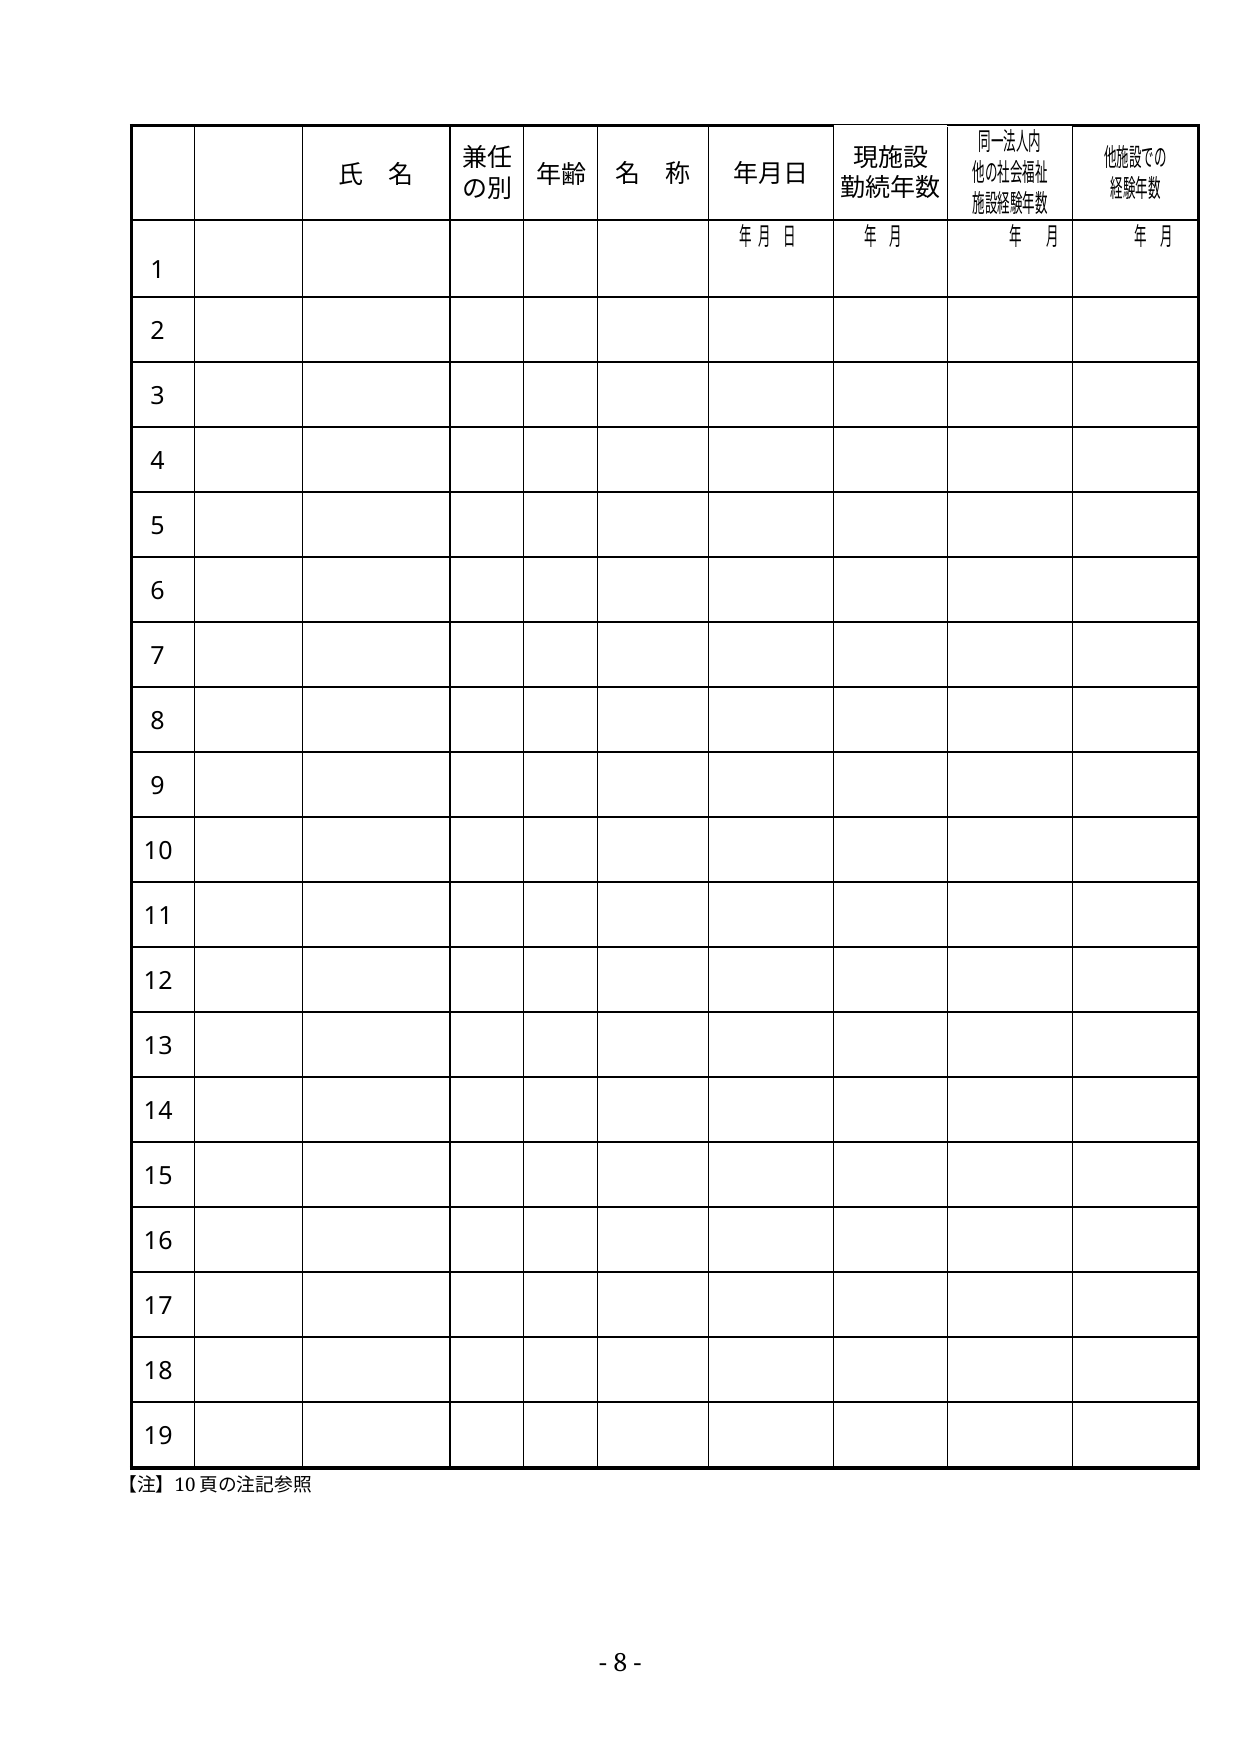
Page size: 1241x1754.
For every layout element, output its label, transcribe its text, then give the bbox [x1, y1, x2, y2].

table_cell [451, 298, 523, 361]
table_cell [709, 1338, 833, 1401]
table_cell [1073, 1403, 1197, 1466]
table_cell 7 [133, 623, 194, 686]
table_cell [451, 558, 523, 621]
table_cell [834, 428, 947, 491]
table_cell [195, 623, 302, 686]
table_cell [948, 298, 1072, 361]
table_cell [195, 1338, 302, 1401]
table_cell [948, 623, 1072, 686]
table_header 職 種 [195, 127, 302, 218]
table_cell [834, 883, 947, 946]
table_cell [948, 1273, 1072, 1336]
table_cell 年 月 [948, 221, 1072, 296]
table_cell [303, 1208, 449, 1271]
table_cell [303, 363, 449, 426]
table_cell [834, 298, 947, 361]
table_cell [524, 558, 597, 621]
table_cell [303, 1338, 449, 1401]
table_cell [303, 883, 449, 946]
table_cell [834, 753, 947, 816]
table_header 連番 [133, 127, 194, 218]
table_cell [834, 1208, 947, 1271]
table_cell 現施設 勤続年数 [834, 125, 947, 218]
table_cell [195, 1403, 302, 1466]
table_cell [1073, 1013, 1197, 1076]
table_cell [524, 1273, 597, 1336]
table_cell 5 [133, 493, 194, 556]
table_cell 年 月 日 [709, 221, 833, 296]
table_cell [598, 688, 708, 751]
table_cell [709, 1013, 833, 1076]
table_cell [598, 1273, 708, 1336]
table_cell 17 [133, 1273, 194, 1336]
table_cell [195, 688, 302, 751]
table_cell [524, 298, 597, 361]
table_cell [709, 363, 833, 426]
table_cell [451, 948, 523, 1011]
table_cell [834, 1078, 947, 1141]
table_cell [451, 428, 523, 491]
table_cell 8 [133, 688, 194, 751]
table_cell [834, 1403, 947, 1466]
table_cell [451, 1078, 523, 1141]
table_cell [1073, 818, 1197, 881]
table_cell [1073, 428, 1197, 491]
table_cell [709, 1078, 833, 1141]
table_cell [524, 818, 597, 881]
table_cell [303, 1403, 449, 1466]
table_cell [598, 1338, 708, 1401]
table_cell [709, 493, 833, 556]
table_cell 3 [133, 363, 194, 426]
table_cell [1073, 1208, 1197, 1271]
table_cell [451, 1143, 523, 1206]
table_cell 10 [133, 818, 194, 881]
table_cell [303, 688, 449, 751]
table_cell [451, 493, 523, 556]
table_cell [709, 1143, 833, 1206]
table_cell 年 月 [834, 221, 947, 296]
table_cell [303, 1143, 449, 1206]
table_cell 同一法人内 他の社会福祉 施設経験年数 [947, 126, 1072, 218]
table_header 専任 兼任 の別 [451, 127, 523, 218]
table_cell [195, 221, 302, 296]
table_cell [524, 753, 597, 816]
table_cell [524, 428, 597, 491]
table_cell [451, 1273, 523, 1336]
table_cell [1073, 1078, 1197, 1141]
table_cell [195, 1078, 302, 1141]
table_cell [303, 1078, 449, 1141]
table_cell [948, 1338, 1072, 1401]
table_cell [195, 428, 302, 491]
table_cell [834, 818, 947, 881]
table_cell [709, 1208, 833, 1271]
table_cell 4 [133, 428, 194, 491]
table_cell [303, 753, 449, 816]
table_cell [1073, 298, 1197, 361]
table_cell [524, 493, 597, 556]
table_cell [598, 493, 708, 556]
table_cell [709, 558, 833, 621]
table_cell [195, 1143, 302, 1206]
table_cell [598, 298, 708, 361]
table_cell [598, 1143, 708, 1206]
table_cell [195, 1013, 302, 1076]
table_cell [303, 493, 449, 556]
table_cell [303, 1013, 449, 1076]
table_cell [598, 428, 708, 491]
table_cell [524, 221, 597, 296]
table_cell [1073, 1143, 1197, 1206]
table_cell [303, 948, 449, 1011]
table_cell [709, 1403, 833, 1466]
table_cell [834, 623, 947, 686]
table_cell [195, 558, 302, 621]
table_cell [1073, 363, 1197, 426]
table_cell [451, 623, 523, 686]
table_cell [709, 428, 833, 491]
table_cell [195, 298, 302, 361]
table_cell [834, 1013, 947, 1076]
table_cell [524, 1338, 597, 1401]
text 【注】10頁の注記参照 [118, 1469, 1122, 1497]
table_cell [598, 948, 708, 1011]
table_cell [598, 818, 708, 881]
table_cell [834, 688, 947, 751]
table_cell [1073, 753, 1197, 816]
table_cell [303, 558, 449, 621]
table_cell [303, 428, 449, 491]
table_cell [834, 558, 947, 621]
table_cell [948, 493, 1072, 556]
table_cell [451, 1338, 523, 1401]
table_cell [451, 818, 523, 881]
table_cell [303, 1273, 449, 1336]
table_cell 13 [133, 1013, 194, 1076]
table_cell [598, 1013, 708, 1076]
table_cell [948, 1078, 1072, 1141]
table_cell [451, 883, 523, 946]
table_cell [709, 688, 833, 751]
table_cell [451, 1013, 523, 1076]
table_cell 14 [133, 1078, 194, 1141]
table_cell [303, 818, 449, 881]
table_cell [1073, 948, 1197, 1011]
table_cell [451, 1403, 523, 1466]
table_cell [1073, 688, 1197, 751]
table_cell [948, 688, 1072, 751]
table_cell [834, 948, 947, 1011]
table_cell [524, 1078, 597, 1141]
table_cell [709, 818, 833, 881]
table_cell [524, 1403, 597, 1466]
table_cell [598, 753, 708, 816]
table_cell [598, 363, 708, 426]
table_cell 9 [133, 753, 194, 816]
table_cell [451, 363, 523, 426]
table_cell 16 [133, 1208, 194, 1271]
table_cell [451, 221, 523, 296]
table_cell [709, 883, 833, 946]
table_header 資格の 名 称 [598, 127, 708, 218]
table_cell [948, 1403, 1072, 1466]
table_cell 15 [133, 1143, 194, 1206]
table_cell [948, 363, 1072, 426]
table_header 氏 名 [303, 127, 449, 218]
table_cell [524, 948, 597, 1011]
table_cell [1073, 1338, 1197, 1401]
table_cell [709, 298, 833, 361]
table_cell [195, 948, 302, 1011]
table_cell [195, 1273, 302, 1336]
table_cell [948, 818, 1072, 881]
table_cell [524, 1208, 597, 1271]
table_cell [948, 1013, 1072, 1076]
table_cell [451, 753, 523, 816]
table_cell [598, 558, 708, 621]
table_cell [709, 948, 833, 1011]
table_cell [948, 428, 1072, 491]
table_cell [451, 688, 523, 751]
table_cell 11 [133, 883, 194, 946]
table_cell [709, 623, 833, 686]
table_cell [598, 221, 708, 296]
table_cell 6 [133, 558, 194, 621]
table_cell [948, 883, 1072, 946]
table_cell [948, 558, 1072, 621]
table_cell [451, 1208, 523, 1271]
table_cell [709, 753, 833, 816]
table_cell 1 [133, 221, 194, 296]
table_cell [598, 1403, 708, 1466]
table_cell [1073, 493, 1197, 556]
table_cell [834, 1143, 947, 1206]
table_cell [834, 493, 947, 556]
table_cell [524, 363, 597, 426]
table_cell [948, 948, 1072, 1011]
table_cell [1073, 1273, 1197, 1336]
table_cell [195, 363, 302, 426]
table_cell [524, 1013, 597, 1076]
table_cell [524, 688, 597, 751]
table_cell [948, 1208, 1072, 1271]
table_cell 19 [133, 1403, 194, 1466]
table_header 年齢 [524, 127, 597, 218]
table_cell [524, 1143, 597, 1206]
table_cell 12 [133, 948, 194, 1011]
table_cell [195, 883, 302, 946]
table_cell [834, 363, 947, 426]
table_cell [948, 753, 1072, 816]
table_cell [1073, 883, 1197, 946]
table_cell [1073, 623, 1197, 686]
table_cell [834, 1273, 947, 1336]
table_cell [834, 1338, 947, 1401]
table_header 他法人・ 他施設での 経験年数 [1073, 127, 1197, 218]
table_cell [195, 493, 302, 556]
table_cell [598, 883, 708, 946]
table_cell [709, 1273, 833, 1336]
table_cell [524, 883, 597, 946]
table_cell [1073, 558, 1197, 621]
table_cell [598, 1208, 708, 1271]
table_cell [948, 1143, 1072, 1206]
table_cell [524, 623, 597, 686]
table_header 採 用 年月日 [709, 127, 833, 218]
table_cell [195, 1208, 302, 1271]
table_cell [195, 818, 302, 881]
table_cell [598, 1078, 708, 1141]
table_cell [303, 623, 449, 686]
table_cell 2 [133, 298, 194, 361]
table_cell 年 月 [1073, 221, 1197, 296]
table_cell [195, 753, 302, 816]
table_cell 18 [133, 1338, 194, 1401]
table_cell [598, 623, 708, 686]
table_cell [303, 298, 449, 361]
table_cell [303, 221, 449, 296]
